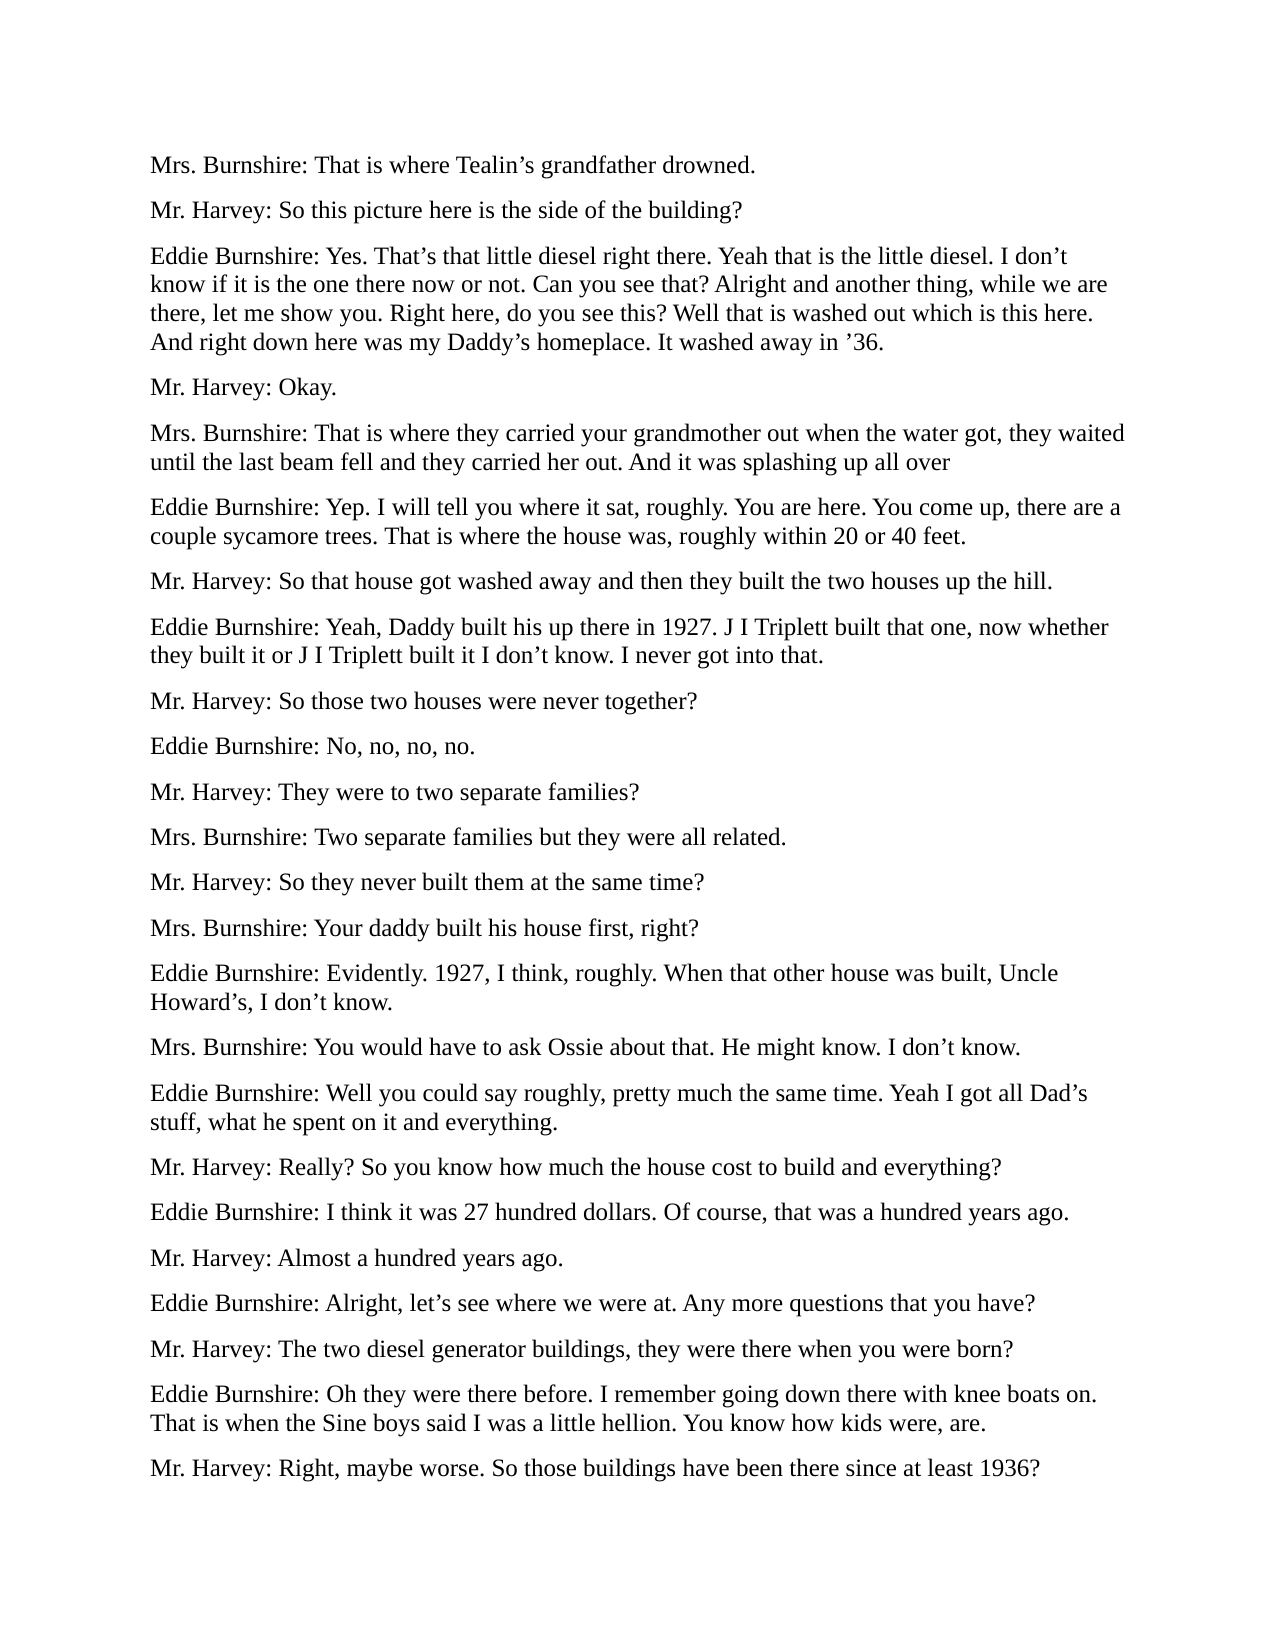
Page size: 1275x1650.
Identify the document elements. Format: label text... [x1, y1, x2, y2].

text Eddie Burnshire: No, no, no, no. [150, 731, 1125, 760]
text Mrs. Burnshire: That is where they carried your grandmother out when the water got, they waited until the last beam fell and they carried her out. And it was splashing up all over [150, 418, 1125, 475]
text Mr. Harvey: The two diesel generator buildings, they were there when you were born? [150, 1334, 1125, 1362]
text Mr. Harvey: So this picture here is the side of the building? [150, 195, 1125, 224]
text Mr. Harvey: Right, maybe worse. So those buildings have been there since at least 1936? [150, 1453, 1125, 1482]
text Mr. Harvey: Really? So you know how much the house cost to build and everything? [150, 1152, 1125, 1181]
text Mr. Harvey: Almost a hundred years ago. [150, 1243, 1125, 1272]
text Mr. Harvey: So that house got washed away and then they built the two houses up the hill. [150, 566, 1125, 595]
text Eddie Burnshire: Yes. That’s that little diesel right there. Yeah that is the little diesel. I don’t know if it is the one there now or not. Can you see that? Alright and another thing, while we are there, let me show you. Right here, do you see this? Well that is washed out which is this here. And right down here was my Daddy’s homeplace. It washed away in ’36. [150, 241, 1125, 356]
text Eddie Burnshire: Yeah, Daddy built his up there in 1927. J I Triplett built that one, now whether they built it or J I Triplett built it I don’t know. I never got into that. [150, 612, 1125, 669]
text Mr. Harvey: Okay. [150, 372, 1125, 401]
text Eddie Burnshire: Evidently. 1927, I think, roughly. When that other house was built, Uncle Howard’s, I don’t know. [150, 958, 1125, 1016]
text Mrs. Burnshire: Two separate families but they were all related. [150, 822, 1125, 851]
text Mr. Harvey: So those two houses were never together? [150, 686, 1125, 714]
text Mr. Harvey: So they never built them at the same time? [150, 867, 1125, 896]
text Mr. Harvey: They were to two separate families? [150, 777, 1125, 805]
text Mrs. Burnshire: That is where Tealin’s grandfather drowned. [150, 150, 1125, 179]
text Eddie Burnshire: Well you could say roughly, pretty much the same time. Yeah I got all Dad’s stuff, what he spent on it and everything. [150, 1078, 1125, 1135]
text Eddie Burnshire: Alright, let’s see where we were at. Any more questions that you have? [150, 1288, 1125, 1317]
text Mrs. Burnshire: Your daddy built his house first, right? [150, 913, 1125, 942]
text Eddie Burnshire: I think it was 27 hundred dollars. Of course, that was a hundred years ago. [150, 1197, 1125, 1226]
text Eddie Burnshire: Oh they were there before. I remember going down there with knee boats on. That is when the Sine boys said I was a little hellion. You know how kids were, are. [150, 1379, 1125, 1437]
text Mrs. Burnshire: You would have to ask Ossie about that. He might know. I don’t know. [150, 1032, 1125, 1061]
text Eddie Burnshire: Yep. I will tell you where it sat, roughly. You are here. You come up, there are a couple sycamore trees. That is where the house was, roughly within 20 or 40 feet. [150, 492, 1125, 549]
